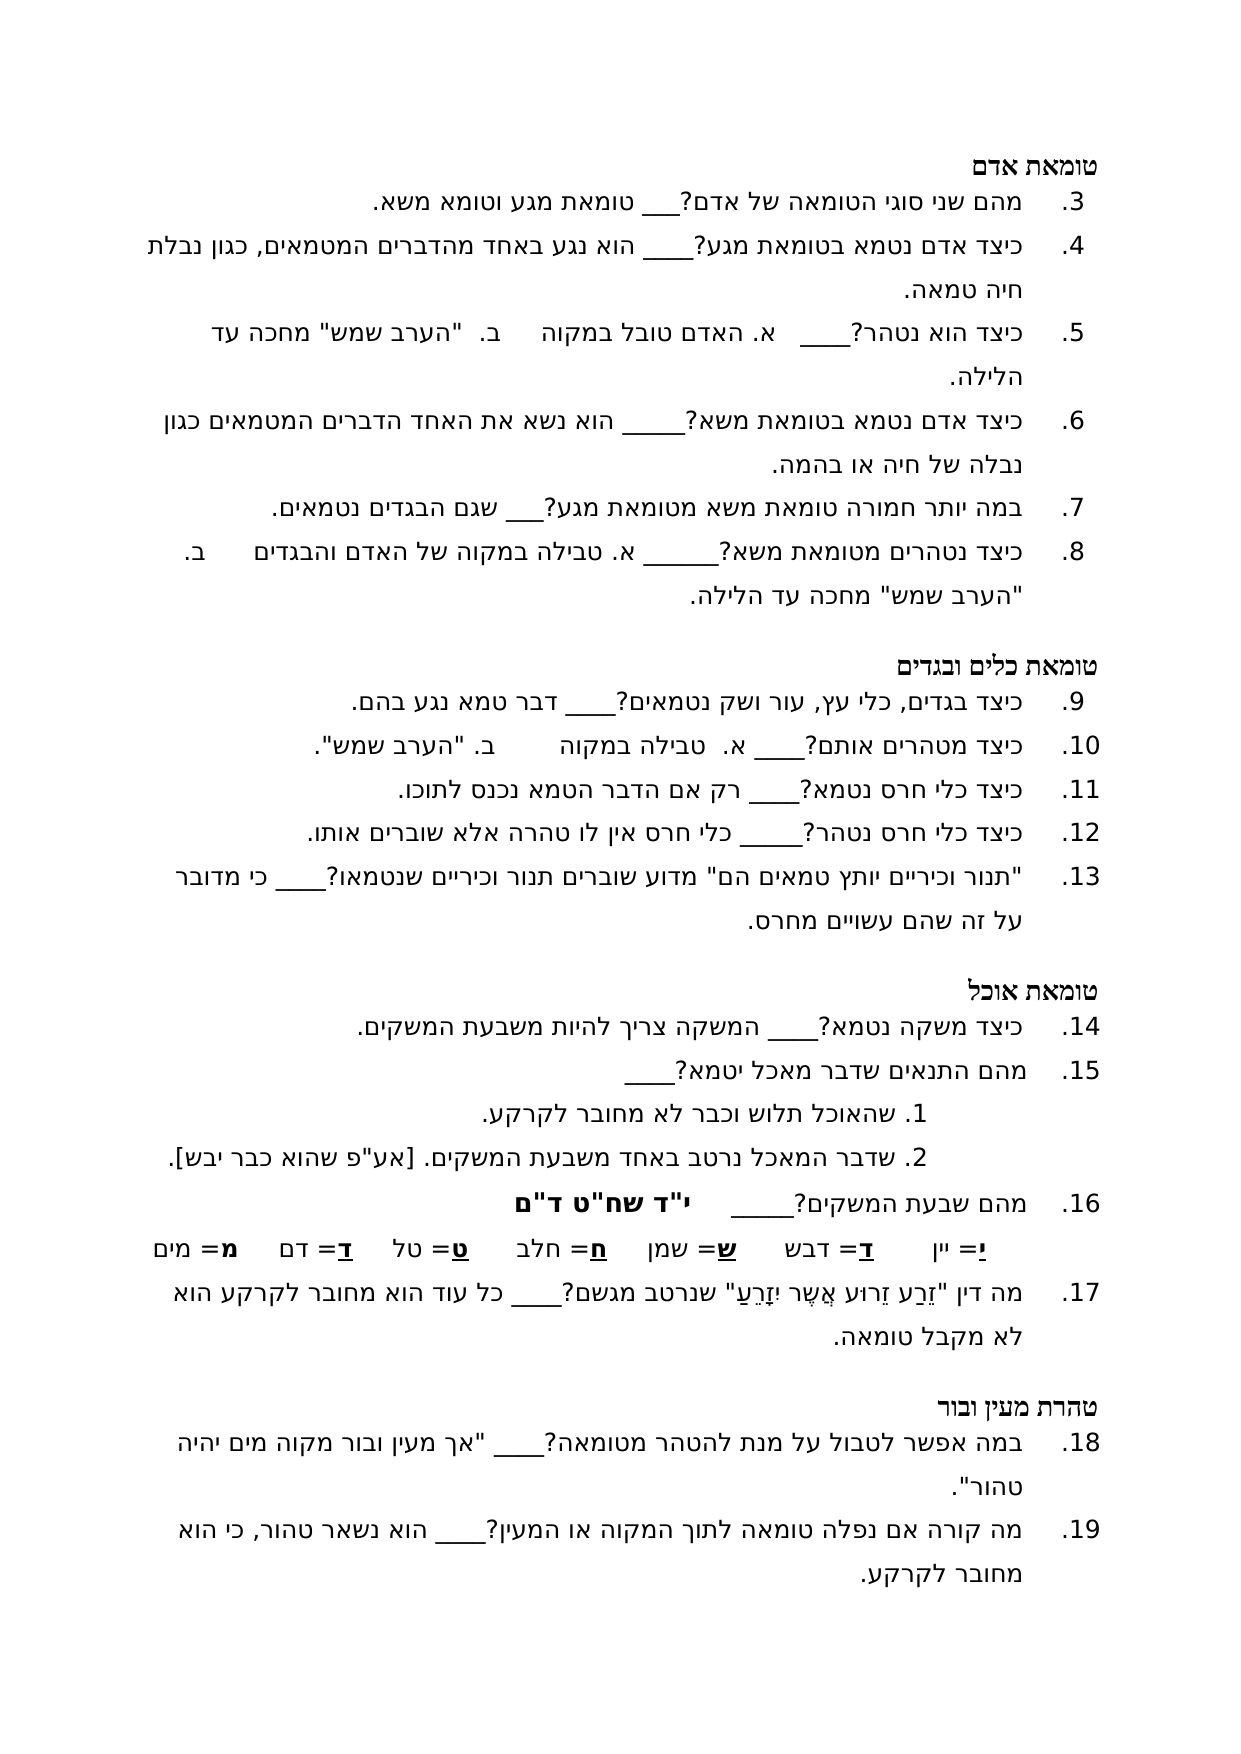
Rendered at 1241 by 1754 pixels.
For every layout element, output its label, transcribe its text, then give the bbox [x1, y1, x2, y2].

list כיצד הוא נטהר?____ א. האדם טובל במקוה ב. "הערב שמש" מחכה עד הלילה. [142, 319, 1061, 392]
text י= יין ד= דבש ש= שמן ח= חלב ט= טל ד= דם מ= מים [142, 1234, 1069, 1264]
list מהם התנאים שדבר מאכל יטמא?____ 1. שהאוכל תלוש וכבר לא מחובר לקרקע. 2. שדבר המאכל נרטב באחד משבעת המשקים. [אע"פ שהוא כבר יבש]. [142, 1056, 1061, 1173]
list במה אפשר לטבול על מנת להטהר מטומאה?____ "אך מעין ובור מקוה מים יהיה טהור". [142, 1428, 1061, 1501]
list במה יותר חמורה טומאת משא מטומאת מגע?___ שגם הבגדים נטמאים. [142, 494, 1061, 523]
list כיצד משקה נטמא?____ המשקה צריך להיות משבעת המשקים. [142, 1012, 1061, 1041]
subtitle טומאת אדם [142, 150, 1098, 181]
list כיצד אדם נטמא בטומאת משא?_____ הוא נשא את האחד הדברים המטמאים כגון נבלה של חיה או בהמה. [142, 406, 1061, 479]
list כיצד כלי חרס נטהר?_____ כלי חרס אין לו טהרה אלא שוברים אותו. [142, 818, 1061, 848]
list כיצד נטהרים מטומאת משא?______ א. טבילה במקוה של האדם והבגדים ב. "הערב שמש" מחכה עד הלילה. [142, 537, 1061, 610]
list מה דין "זֵרַע זֵרוּע אֲשֶר יִזָרֵעַ" שנרטב מגשם?____ כל עוד הוא מחובר לקרקע הוא לא מקבל טומאה. [142, 1278, 1061, 1351]
list כיצד אדם נטמא בטומאת מגע?____ הוא נגע באחד מהדברים המטמאים, כגון נבלת חיה טמאה. [142, 231, 1061, 304]
list כיצד בגדים, כלי עץ, עור ושק נטמאים?____ דבר טמא נגע בהם. [142, 687, 1061, 716]
list כיצד מטהרים אותם?____ א. טבילה במקוה ב. "הערב שמש". [142, 731, 1061, 760]
subtitle טומאת אוכל [142, 975, 1098, 1006]
list מה קורה אם נפלה טומאה לתוך המקוה או המעין?____ הוא נשאר טהור, כי הוא מחובר לקרקע. [142, 1516, 1061, 1588]
list "תנור וכיריים יותץ טמאים הם" מדוע שוברים תנור וכיריים שנטמאו?____ כי מדובר על זה שהם עשויים מחרס. [142, 862, 1061, 935]
subtitle טומאת כלים ובגדים [142, 650, 1098, 681]
list מהם שבעת המשקים?_____ י"ד שח"ט ד"ם [142, 1187, 1061, 1219]
list מהם שני סוגי הטומאה של אדם?___ טומאת מגע וטומא משא. [142, 187, 1061, 217]
subtitle טהרת מעין ובור [142, 1391, 1098, 1422]
list כיצד כלי חרס נטמא?____ רק אם הדבר הטמא נכנס לתוכו. [142, 775, 1061, 804]
